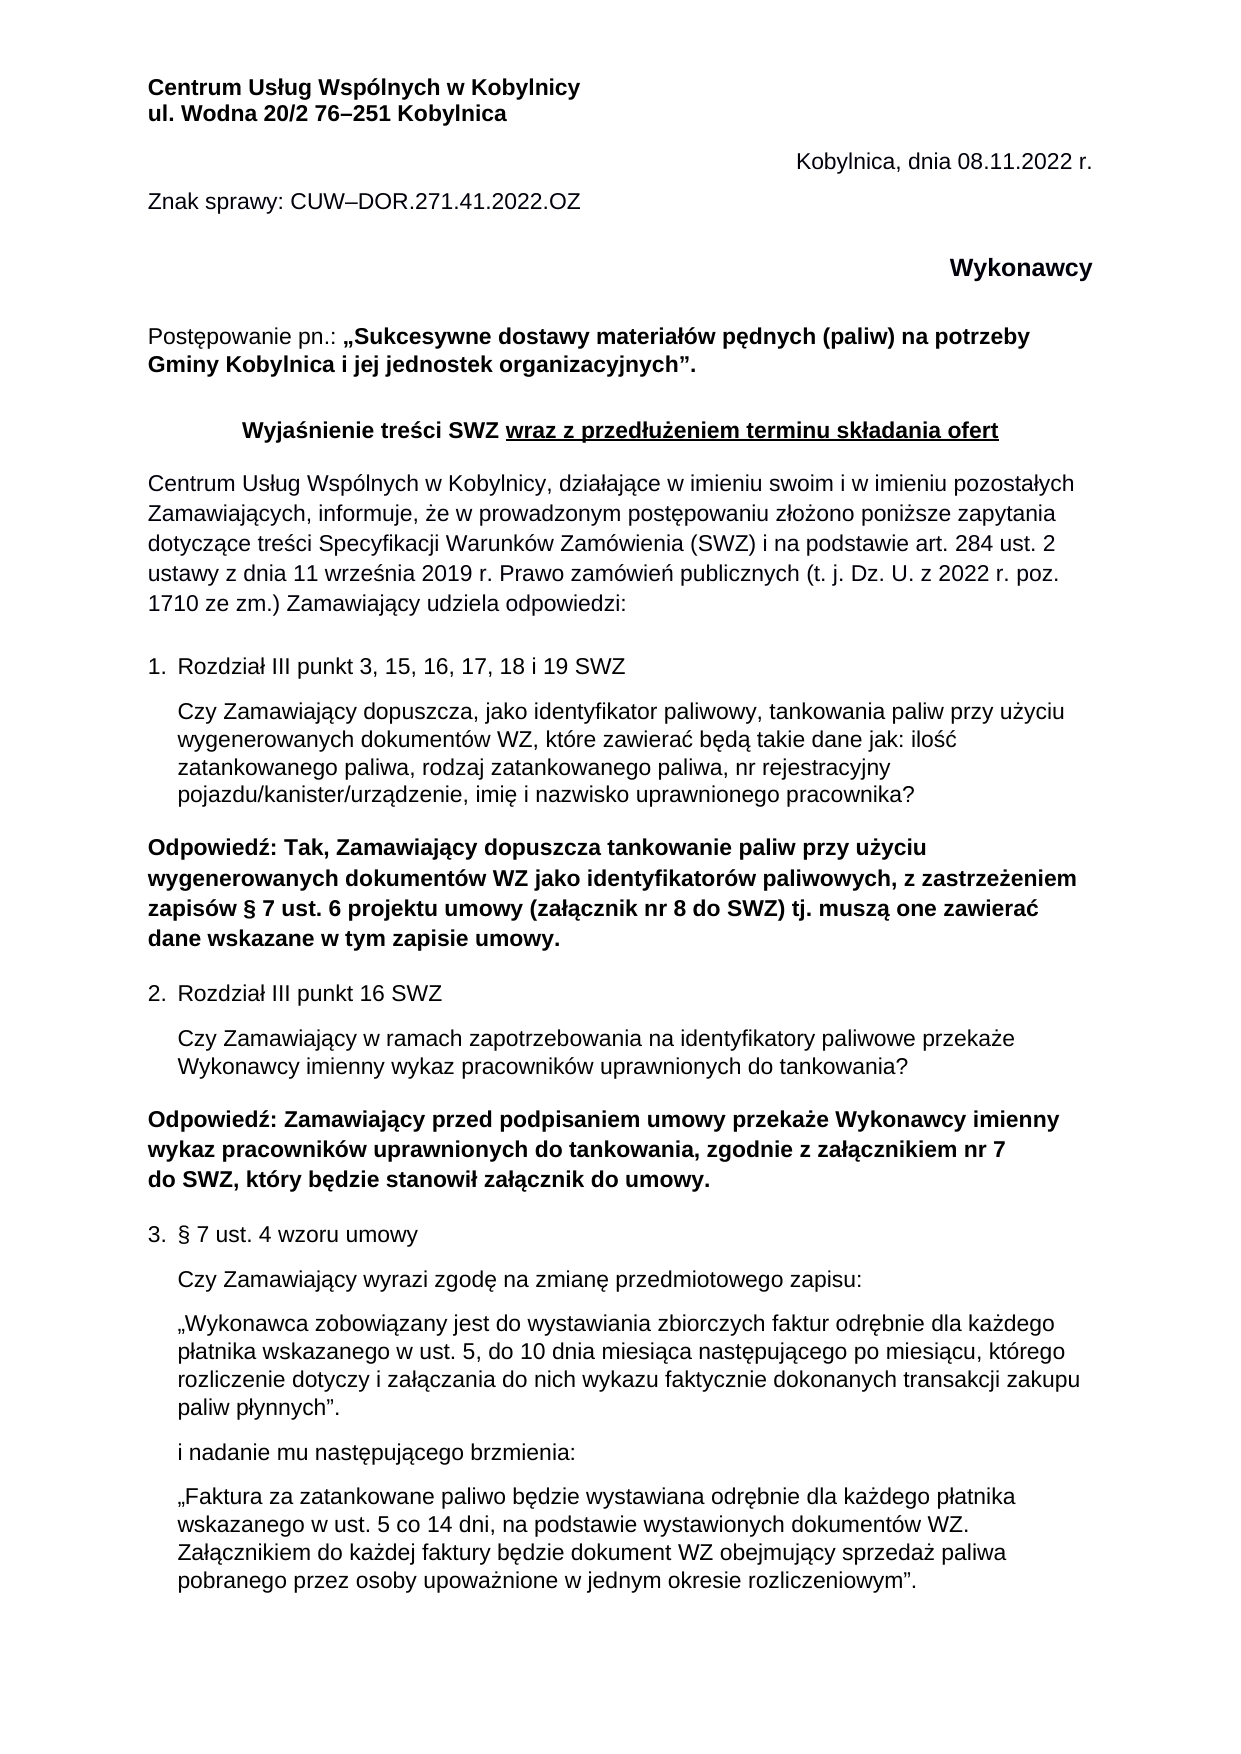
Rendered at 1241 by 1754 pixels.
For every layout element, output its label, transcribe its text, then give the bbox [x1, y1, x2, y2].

text Odpowiedź: Tak, Zamawiający dopuszcza tankowanie paliw przy użyciu wygenerowanych dokumentów WZ jako identyfikatorów paliwowych, z zastrzeżeniem zapisów § 7 ust. 6 projektu umowy (załącznik nr 8 do SWZ) tj. muszą one zawierać dane wskazane w tym zapisie umowy. [148, 834, 1093, 951]
text Znak sprawy: CUW–DOR.271.41.2022.OZ [148, 188, 1093, 214]
subtitle Wykonawcy [148, 253, 1093, 282]
text „Faktura za zatankowane paliwo będzie wystawiana odrębnie dla każdego płatnika wskazanego w ust. 5 co 14 dni, na podstawie wystawionych dokumentów WZ. Załącznikiem do każdej faktury będzie dokument WZ obejmujący sprzedaż paliwa pobranego przez osoby upoważnione w jednym okresie rozliczeniowym”. [177, 1483, 1093, 1593]
text „Wykonawca zobowiązany jest do wystawiania zbiorczych faktur odrębnie dla każdego płatnika wskazanego w ust. 5, do 10 dnia miesiąca następującego po miesiącu, którego rozliczenie dotyczy i załączania do nich wykazu faktycznie dokonanych transakcji zakupu paliw płynnych”. [177, 1310, 1093, 1421]
text Odpowiedź: Zamawiający przed podpisaniem umowy przekaże Wykonawcy imienny wykaz pracowników uprawnionych do tankowania, zgodnie z załącznikiem nr 7 do SWZ, który będzie stanowił załącznik do umowy. [148, 1106, 1093, 1192]
text Czy Zamawiający dopuszcza, jako identyfikator paliwowy, tankowania paliw przy użyciu wygenerowanych dokumentów WZ, które zawierać będą takie dane jak: ilość zatankowanego paliwa, rodzaj zatankowanego paliwa, nr rejestracyjny pojazdu/kanister/urządzenie, imię i nazwisko uprawnionego pracownika? [177, 698, 1093, 808]
text Wyjaśnienie treści SWZ wraz z przedłużeniem terminu składania ofert [148, 417, 1093, 443]
list § 7 ust. 4 wzoru umowy [148, 1221, 1093, 1248]
text Postępowanie pn.: „Sukcesywne dostawy materiałów pędnych (paliw) na potrzeby Gminy Kobylnica i jej jednostek organizacyjnych”. [148, 323, 1093, 378]
text Kobylnica, dnia 08.11.2022 r. [148, 148, 1093, 174]
list Rozdział III punkt 16 SWZ [148, 980, 1093, 1007]
text i nadanie mu następującego brzmienia: [177, 1439, 1093, 1465]
text Czy Zamawiający w ramach zapotrzebowania na identyfikatory paliwowe przekaże Wykonawcy imienny wykaz pracowników uprawnionych do tankowania? [177, 1025, 1093, 1079]
list Rozdział III punkt 3, 15, 16, 17, 18 i 19 SWZ [148, 653, 1093, 679]
text Czy Zamawiający wyrazi zgodę na zmianę przedmiotowego zapisu: [177, 1266, 1093, 1292]
text Centrum Usług Wspólnych w Kobylnicy, działające w imieniu swoim i w imieniu pozostałych Zamawiających, informuje, że w prowadzonym postępowaniu złożono poniższe zapytania dotyczące treści Specyfikacji Warunków Zamówienia (SWZ) i na podstawie art. 284 ust. 2 ustawy z dnia 11 września 2019 r. Prawo zamówień publicznych (t. j. Dz. U. z 2022 r. poz. 1710 ze zm.) Zamawiający udziela odpowiedzi: [148, 469, 1093, 649]
